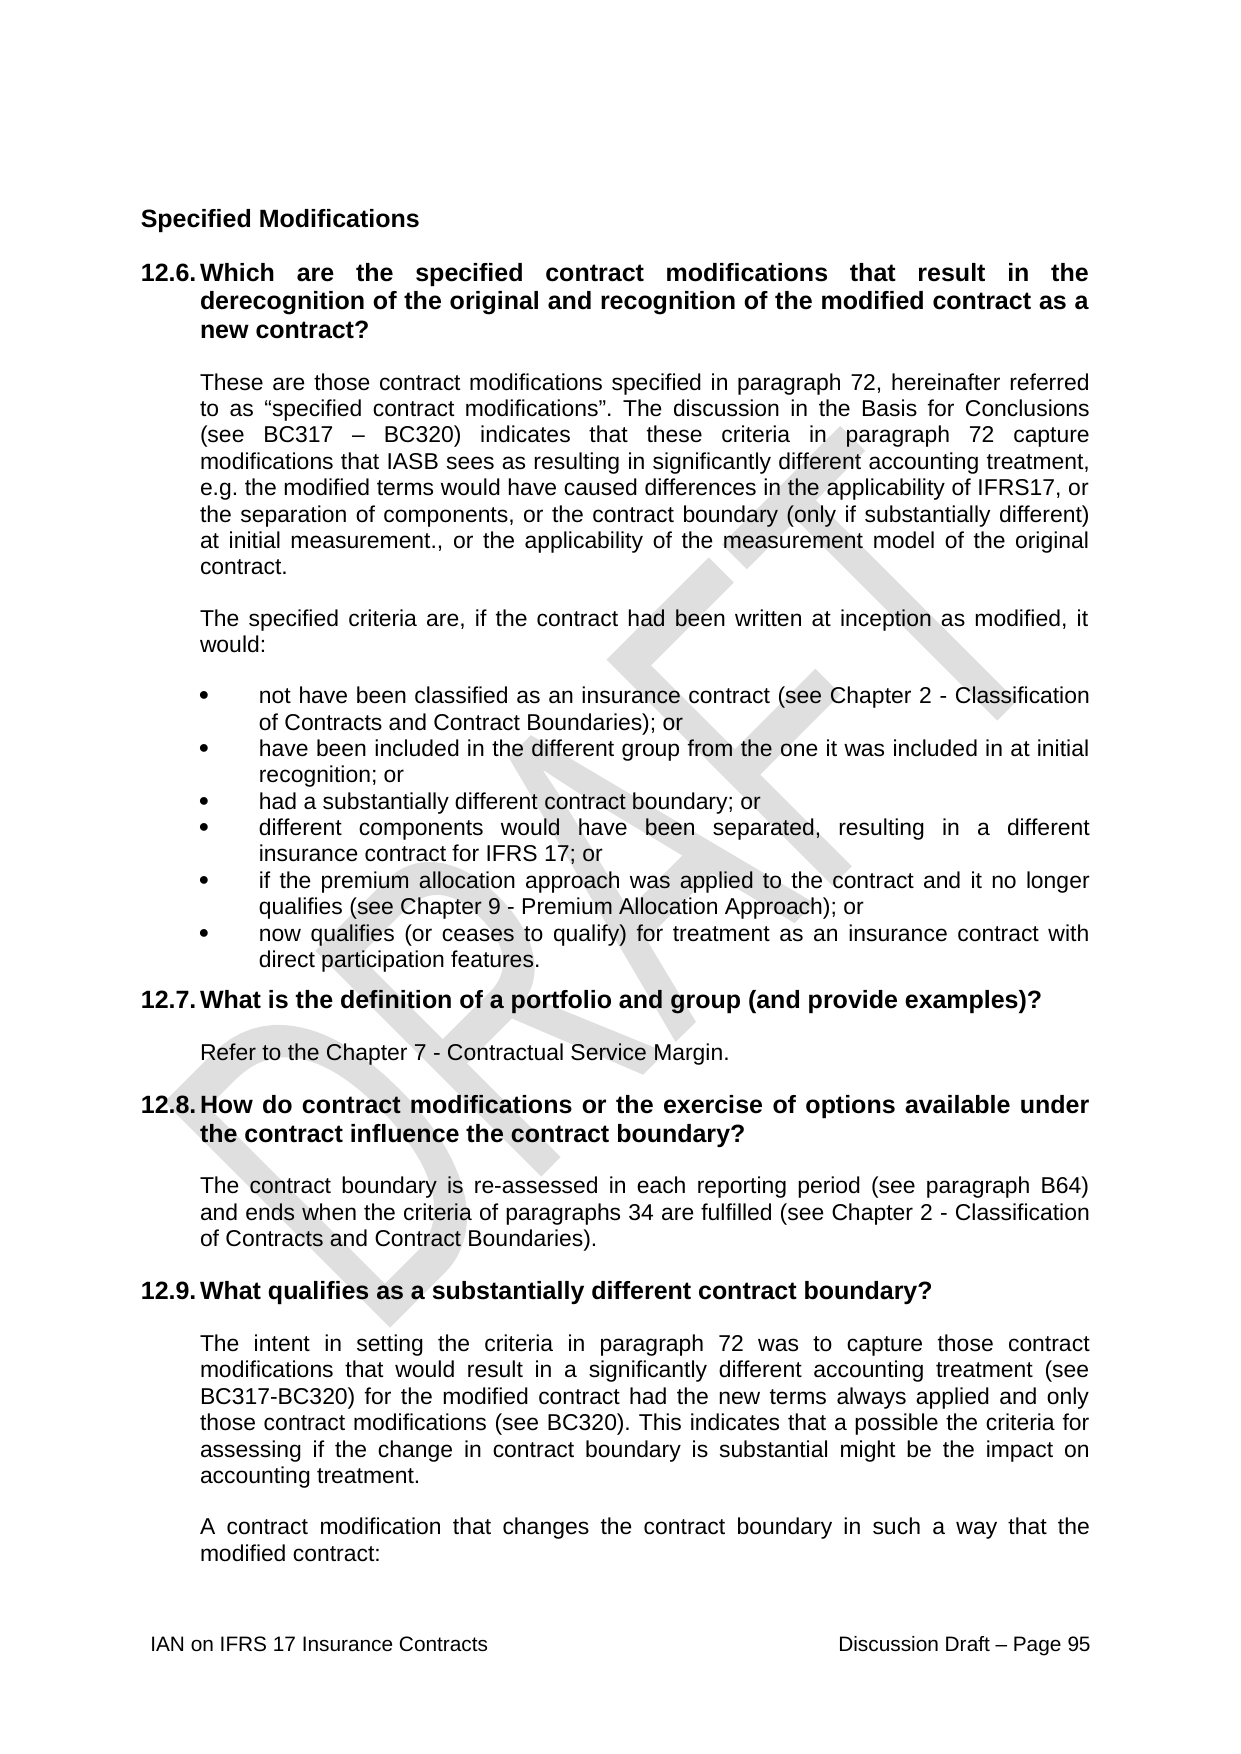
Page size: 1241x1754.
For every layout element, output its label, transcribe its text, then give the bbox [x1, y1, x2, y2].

list have been included in the different group from the one it was included in at initial recognition; or [200, 735, 1090, 788]
list different components would have been separated, resulting in a different insurance contract for IFRS 17; or [200, 814, 1090, 867]
list Which are the specified contract modifications that result in the derecognition of the original and recognition of the modified contract as a new contract? [141, 257, 1090, 344]
text The contract boundary is re-assessed in each reporting period (see paragraph B64) and ends when the criteria of paragraphs 34 are fulfilled (see Chapter 2 - Classification of Contracts and Contract Boundaries). [200, 1172, 1090, 1251]
text The intent in setting the criteria in paragraph 72 was to capture those contract modifications that would result in a significantly different accounting treatment (see BC317-BC320) for the modified contract had the new terms always applied and only those contract modifications (see BC320). This indicates that a possible the criteria for assessing if the change in contract boundary is substantial might be the impact on accounting treatment. [200, 1330, 1090, 1488]
list What is the definition of a portfolio and group (and provide examples)? [141, 985, 1090, 1013]
text The specified criteria are, if the contract had been written at inception as modified, it would: [200, 604, 1090, 657]
text These are those contract modifications specified in paragraph 72, hereinafter referred to as “specified contract modifications”. The discussion in the Basis for Conclusions (see BC317 – BC320) indicates that these criteria in paragraph 72 capture modifications that IASB sees as resulting in significantly different accounting treatment, e.g. the modified terms would have caused differences in the applicability of IFRS17, or the separation of components, or the contract boundary (only if substantially different) at initial measurement., or the applicability of the measurement model of the original contract. [200, 369, 1090, 579]
list had a substantially different contract boundary; or [200, 788, 1090, 814]
list What qualifies as a substantially different contract boundary? [141, 1276, 1090, 1305]
text Refer to the Chapter 7 - Contractual Service Margin. [200, 1038, 1090, 1065]
text A contract modification that changes the contract boundary in such a way that the modified contract: [200, 1513, 1090, 1566]
list if the premium allocation approach was applied to the contract and it no longer qualifies (see Chapter 9 - Premium Allocation Approach); or [200, 867, 1090, 919]
list How do contract modifications or the exercise of options available under the contract influence the contract boundary? [141, 1090, 1090, 1147]
list not have been classified as an insurance contract (see Chapter 2 - Classification of Contracts and Contract Boundaries); or [200, 682, 1090, 735]
subtitle Specified Modifications [141, 204, 1090, 232]
list now qualifies (or ceases to qualify) for treatment as an insurance contract with direct participation features. [200, 919, 1090, 972]
